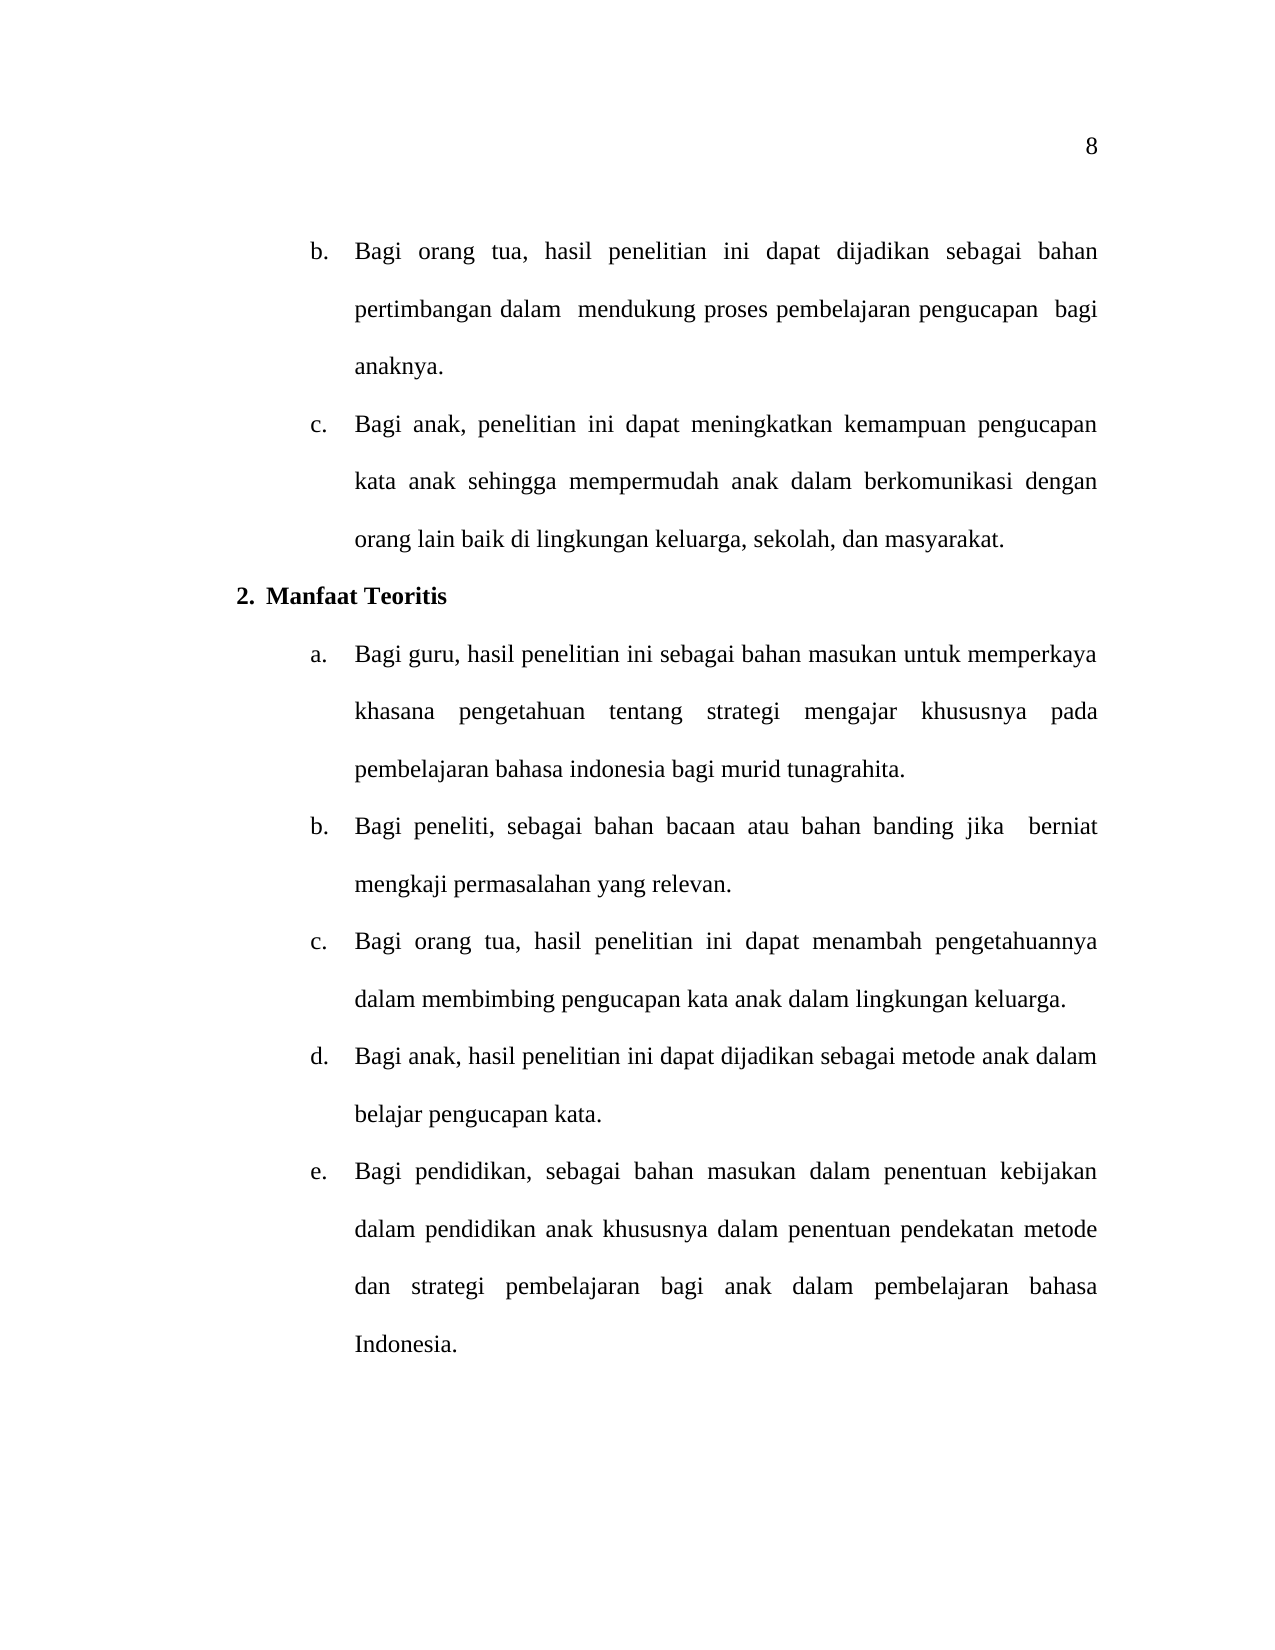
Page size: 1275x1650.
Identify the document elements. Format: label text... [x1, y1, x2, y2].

list Bagi anak, hasil penelitian ini dapat dijadikan sebagai metode anak dalam belajar pengucapan kata. [310, 1041, 1098, 1127]
list Bagi pendidikan, sebagai bahan masukan dalam penentuan kebijakan dalam pendidikan anak khususnya dalam penentuan pendekatan metode dan strategi pembelajaran bagi anak dalam pembelajaran bahasa Indonesia. [310, 1156, 1098, 1357]
list Bagi orang tua, hasil penelitian ini dapat dijadikan sebagai bahan pertimbangan dalam mendukung proses pembelajaran pengucapan bagi anaknya. [310, 236, 1098, 380]
list Bagi anak, penelitian ini dapat meningkatkan kemampuan pengucapan kata anak sehingga mempermudah anak dalam berkomunikasi dengan orang lain baik di lingkungan keluarga, sekolah, dan masyarakat. [310, 409, 1098, 552]
list Bagi guru, hasil penelitian ini sebagai bahan masukan untuk memperkaya khasana pengetahuan tentang strategi mengajar khususnya pada pembelajaran bahasa indonesia bagi murid tunagrahita. [310, 639, 1098, 782]
list Bagi orang tua, hasil penelitian ini dapat menambah pengetahuannya dalam membimbing pengucapan kata anak dalam lingkungan keluarga. [310, 926, 1098, 1012]
list Bagi peneliti, sebagai bahan bacaan atau bahan banding jika berniat mengkaji permasalahan yang relevan. [310, 811, 1098, 897]
list Manfaat Teoritis [236, 581, 1098, 610]
